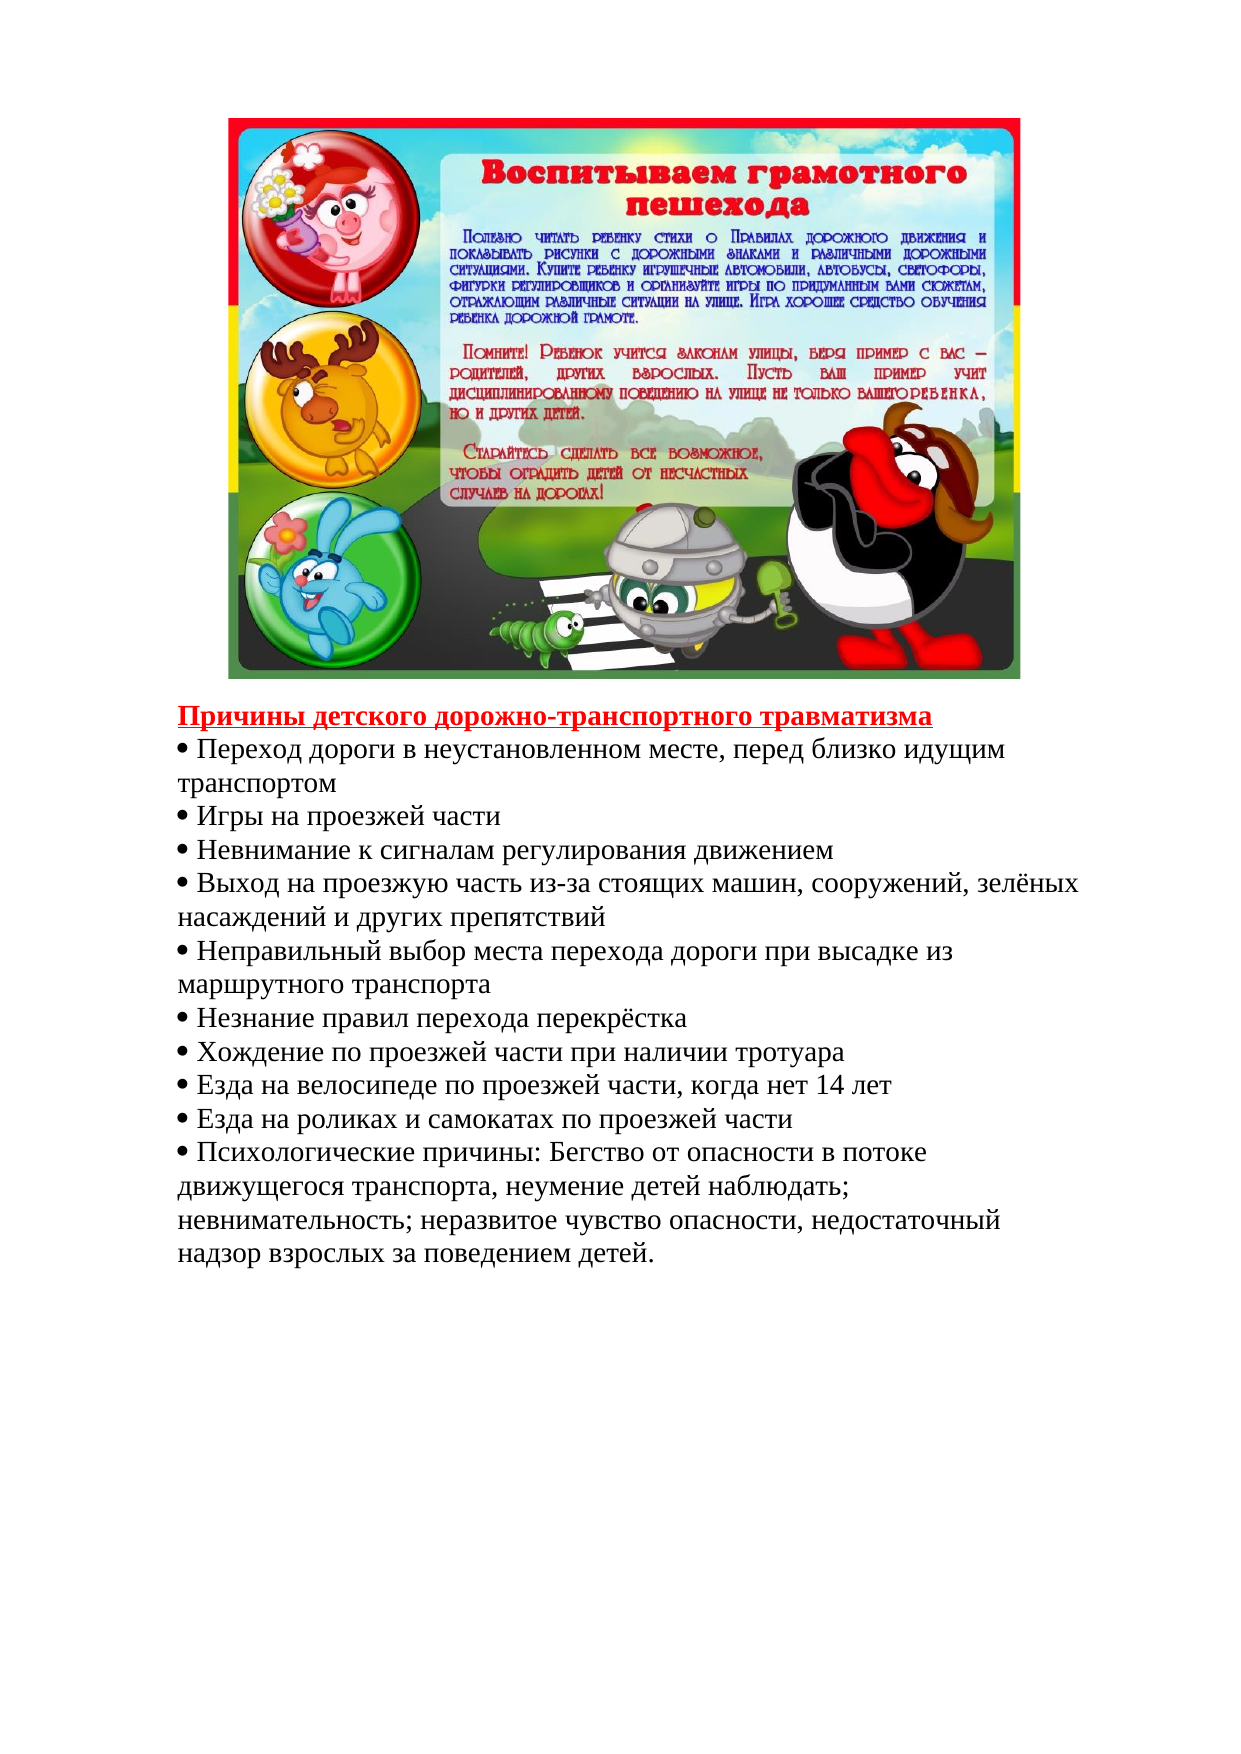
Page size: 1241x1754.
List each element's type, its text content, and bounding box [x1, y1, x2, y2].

text Психологические причины: Бегство от опасности в потоке [177, 1134, 1152, 1168]
text транспортом [177, 765, 1152, 798]
text движущегося транспорта, неумение детей наблюдать; [177, 1168, 1152, 1202]
text Невнимание к сигналам регулирования движением [177, 832, 1152, 866]
text Игры на проезжей части [177, 798, 1152, 832]
text насаждений и других препятствий [177, 899, 1152, 933]
text Езда на роликах и самокатах по проезжей части [177, 1101, 1152, 1134]
text надзор взрослых за поведением детей. [177, 1235, 1152, 1269]
text маршрутного транспорта [177, 966, 1152, 1000]
text Выход на проезжую часть из-за стоящих машин, сооружений, зелёных [177, 866, 1152, 899]
text Причины детского дорожно-транспортного травматизма [177, 698, 1152, 731]
text Езда на велосипеде по проезжей части, когда нет 14 лет [177, 1067, 1152, 1101]
text Хождение по проезжей части при наличии тротуара [177, 1034, 1152, 1067]
text Переход дороги в неустановленном месте, перед близко идущим [177, 731, 1152, 765]
text Незнание правил перехода перекрёстка [177, 1000, 1152, 1034]
picture [228, 118, 1021, 679]
text невнимательность; неразвитое чувство опасности, недостаточный [177, 1202, 1152, 1235]
text Неправильный выбор места перехода дороги при высадке из [177, 933, 1152, 966]
